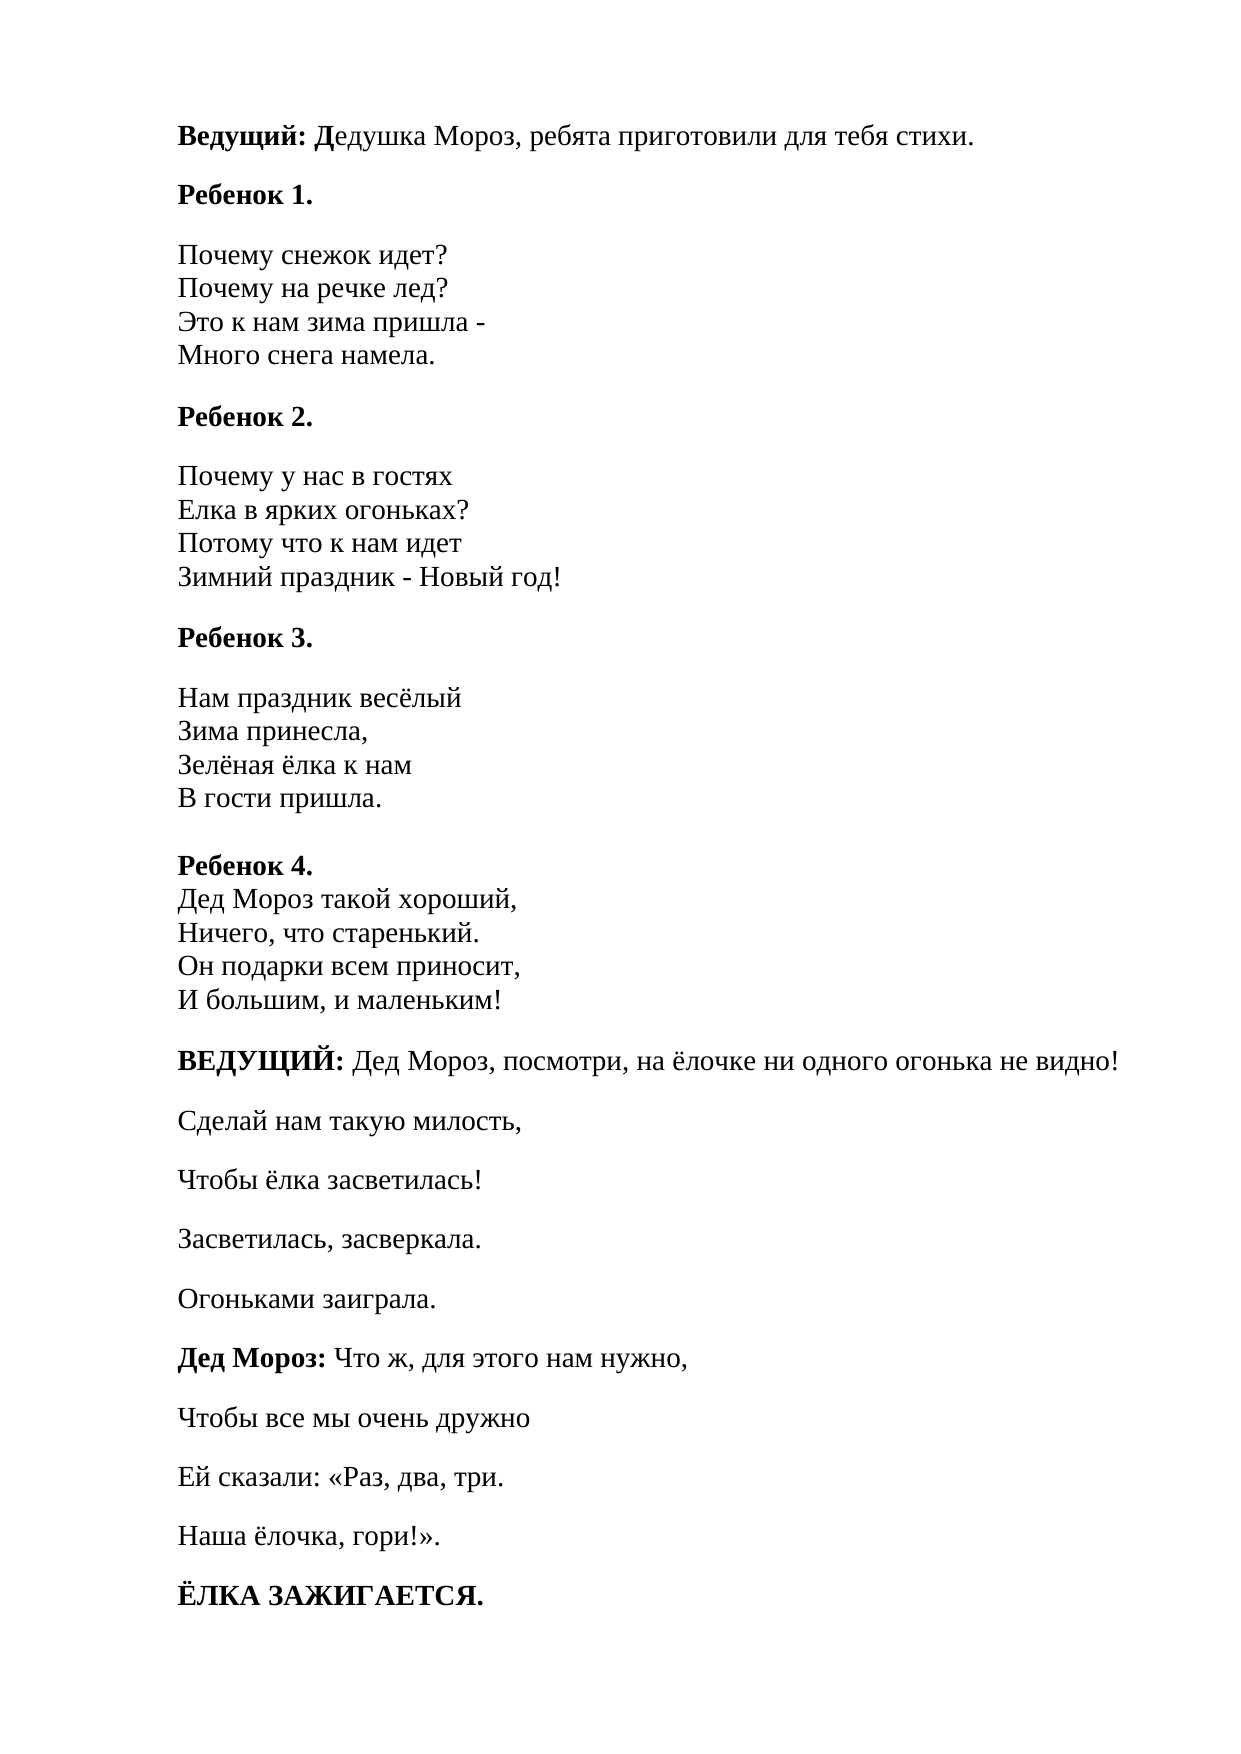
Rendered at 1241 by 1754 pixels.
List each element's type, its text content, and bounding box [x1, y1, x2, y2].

text Дед Мороз такой хороший, Ничего, что старенький. Он подарки всем приносит, И большим, и маленьким! [177, 881, 1152, 1043]
text Ей сказали: «Раз, два, три. [177, 1459, 1152, 1493]
text Ребенок 1. [177, 177, 1152, 211]
text ЁЛКА ЗАЖИГАЕТСЯ. [177, 1578, 1152, 1611]
text ВЕДУЩИЙ: Дед Мороз, посмотри, на ёлочке ни одного огонька не видно! [177, 1043, 1152, 1077]
text Нам праздник весёлый Зима принесла, Зелёная ёлка к нам В гости пришла. [177, 680, 1152, 814]
text Сделай нам такую милость, [177, 1103, 1152, 1136]
text Огоньками заиграла. [177, 1281, 1152, 1314]
text Почему снежок идет? Почему на речке лед? Это к нам зима пришла - Много снега намела. [177, 237, 1152, 399]
text Чтобы все мы очень дружно [177, 1400, 1152, 1433]
text Наша ёлочка, гори!». [177, 1518, 1152, 1552]
text Чтобы ёлка засветилась! [177, 1162, 1152, 1196]
text Ребенок 4. [177, 848, 1152, 881]
text Ребенок 3. [177, 621, 1152, 654]
text Засветилась, засверкала. [177, 1222, 1152, 1255]
text Ведущий: Дедушка Мороз, ребята приготовили для тебя стихи. [177, 118, 1152, 152]
text Почему у нас в гостях Елка в ярких огоньках? Потому что к нам идет Зимний праздник - Новый год! [177, 458, 1152, 621]
text Ребенок 2. [177, 399, 1152, 433]
text Дед Мороз: Что ж, для этого нам нужно, [177, 1340, 1152, 1374]
